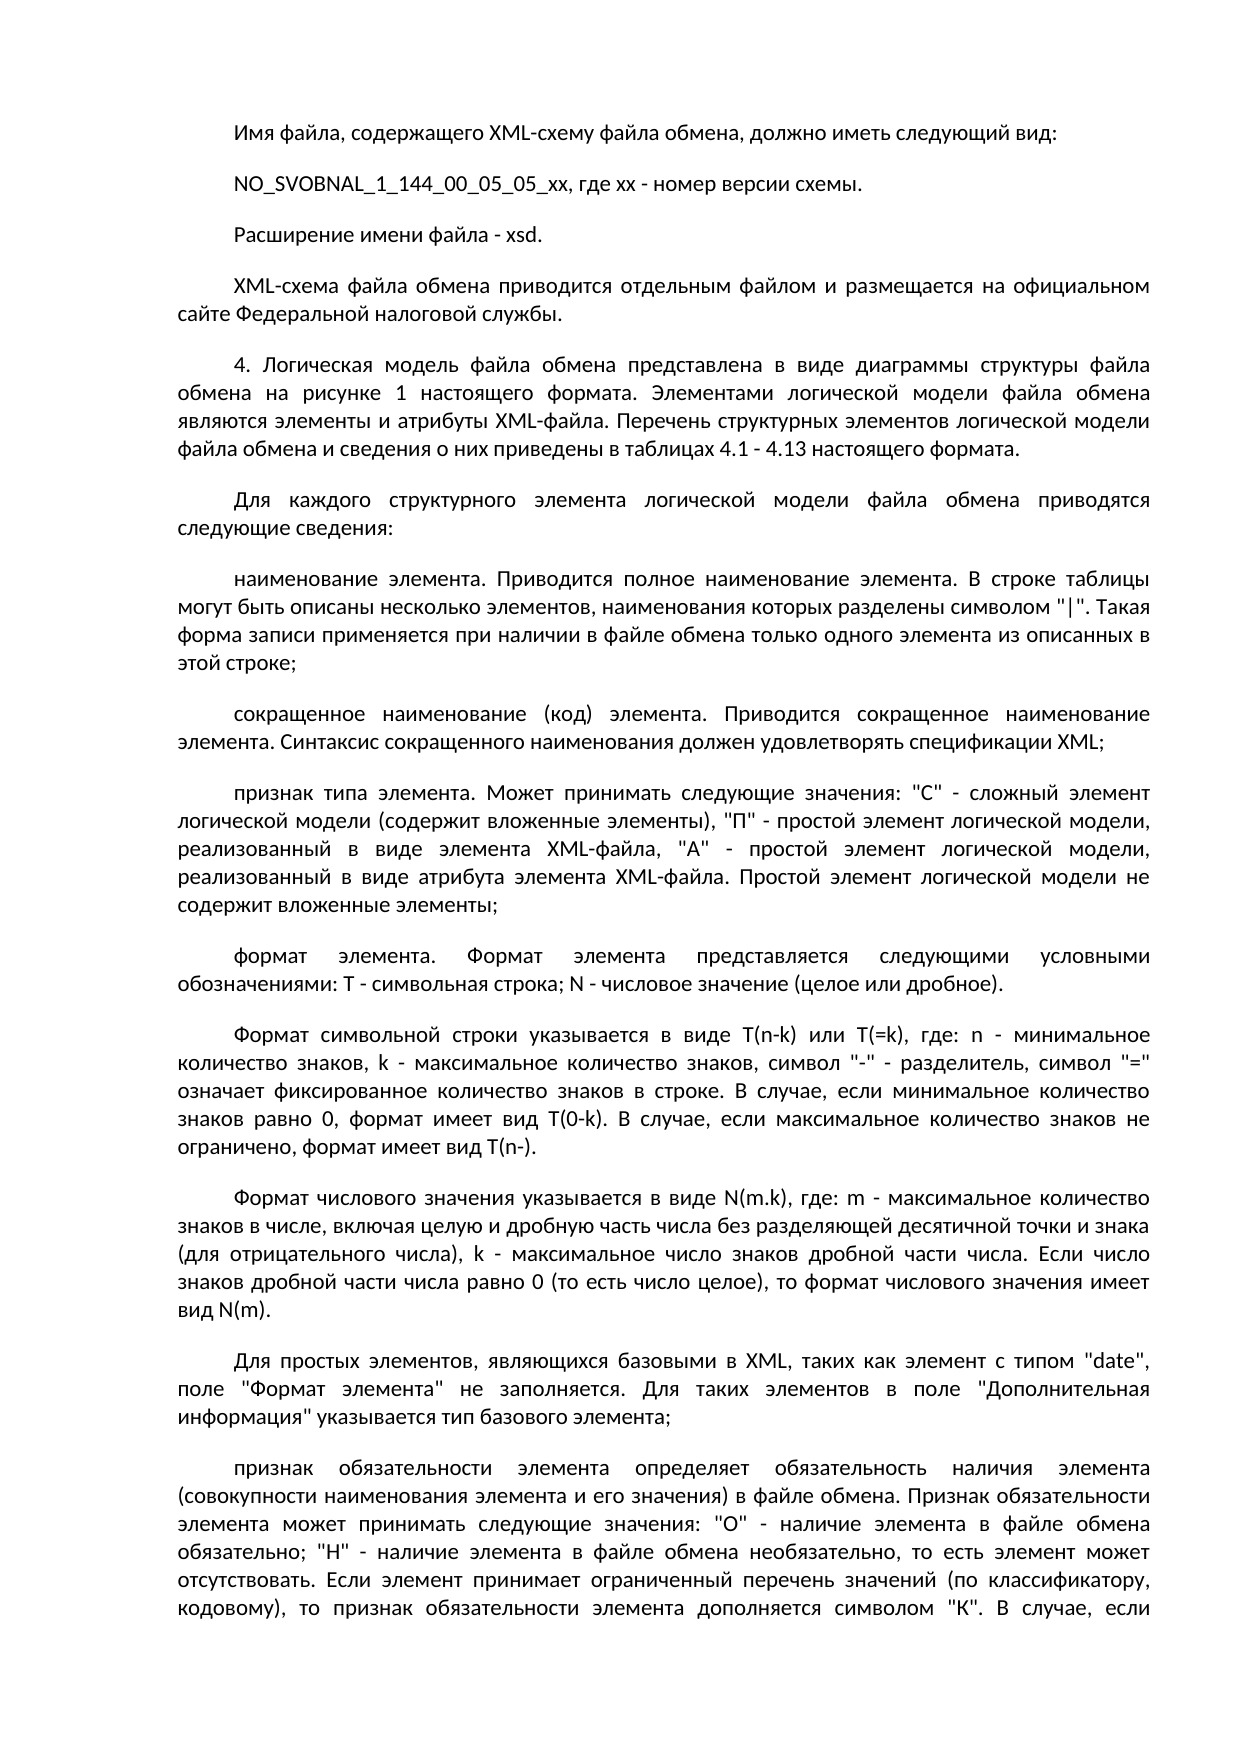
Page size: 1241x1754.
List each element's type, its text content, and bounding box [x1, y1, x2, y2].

text Для каждого структурного элемента логической модели файла обмена приводятся следующие сведения: [177, 485, 1152, 541]
text Формат числового значения указывается в виде N(m.k), где: m - максимальное количество знаков в числе, включая целую и дробную часть числа без разделяющей десятичной точки и знака (для отрицательного числа), k - максимальное число знаков дробной части числа. Если число знаков дробной части числа равно 0 (то есть число целое), то формат числового значения имеет вид N(m). [177, 1183, 1152, 1323]
text Формат символьной строки указывается в виде T(n-k) или T(=k), где: n - минимальное количество знаков, k - максимальное количество знаков, символ "-" - разделитель, символ "=" означает фиксированное количество знаков в строке. В случае, если минимальное количество знаков равно 0, формат имеет вид T(0-k). В случае, если максимальное количество знаков не ограничено, формат имеет вид T(n-). [177, 1020, 1152, 1160]
text сокращенное наименование (код) элемента. Приводится сокращенное наименование элемента. Синтаксис сокращенного наименования должен удовлетворять спецификации XML; [177, 699, 1152, 755]
text Расширение имени файла - xsd. [177, 220, 1152, 248]
text 4. Логическая модель файла обмена представлена в виде диаграммы структуры файла обмена на рисунке 1 настоящего формата. Элементами логической модели файла обмена являются элементы и атрибуты XML-файла. Перечень структурных элементов логической модели файла обмена и сведения о них приведены в таблицах 4.1 - 4.13 настоящего формата. [177, 350, 1152, 462]
text NO_SVOBNAL_1_144_00_05_05_xx, где xx - номер версии схемы. [177, 169, 1152, 197]
text XML-схема файла обмена приводится отдельным файлом и размещается на официальном сайте Федеральной налоговой службы. [177, 271, 1152, 327]
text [177, 1453, 1152, 1621]
text признак типа элемента. Может принимать следующие значения: "С" - сложный элемент логической модели (содержит вложенные элементы), "П" - простой элемент логической модели, реализованный в виде элемента XML-файла, "А" - простой элемент логической модели, реализованный в виде атрибута элемента XML-файла. Простой элемент логической модели не содержит вложенные элементы; [177, 778, 1152, 918]
text Для простых элементов, являющихся базовыми в XML, таких как элемент с типом "date", поле "Формат элемента" не заполняется. Для таких элементов в поле "Дополнительная информация" указывается тип базового элемента; [177, 1346, 1152, 1430]
text Имя файла, содержащего XML-схему файла обмена, должно иметь следующий вид: [177, 118, 1152, 146]
text наименование элемента. Приводится полное наименование элемента. В строке таблицы могут быть описаны несколько элементов, наименования которых разделены символом "|". Такая форма записи применяется при наличии в файле обмена только одного элемента из описанных в этой строке; [177, 564, 1152, 676]
text формат элемента. Формат элемента представляется следующими условными обозначениями: T - символьная строка; N - числовое значение (целое или дробное). [177, 941, 1152, 997]
